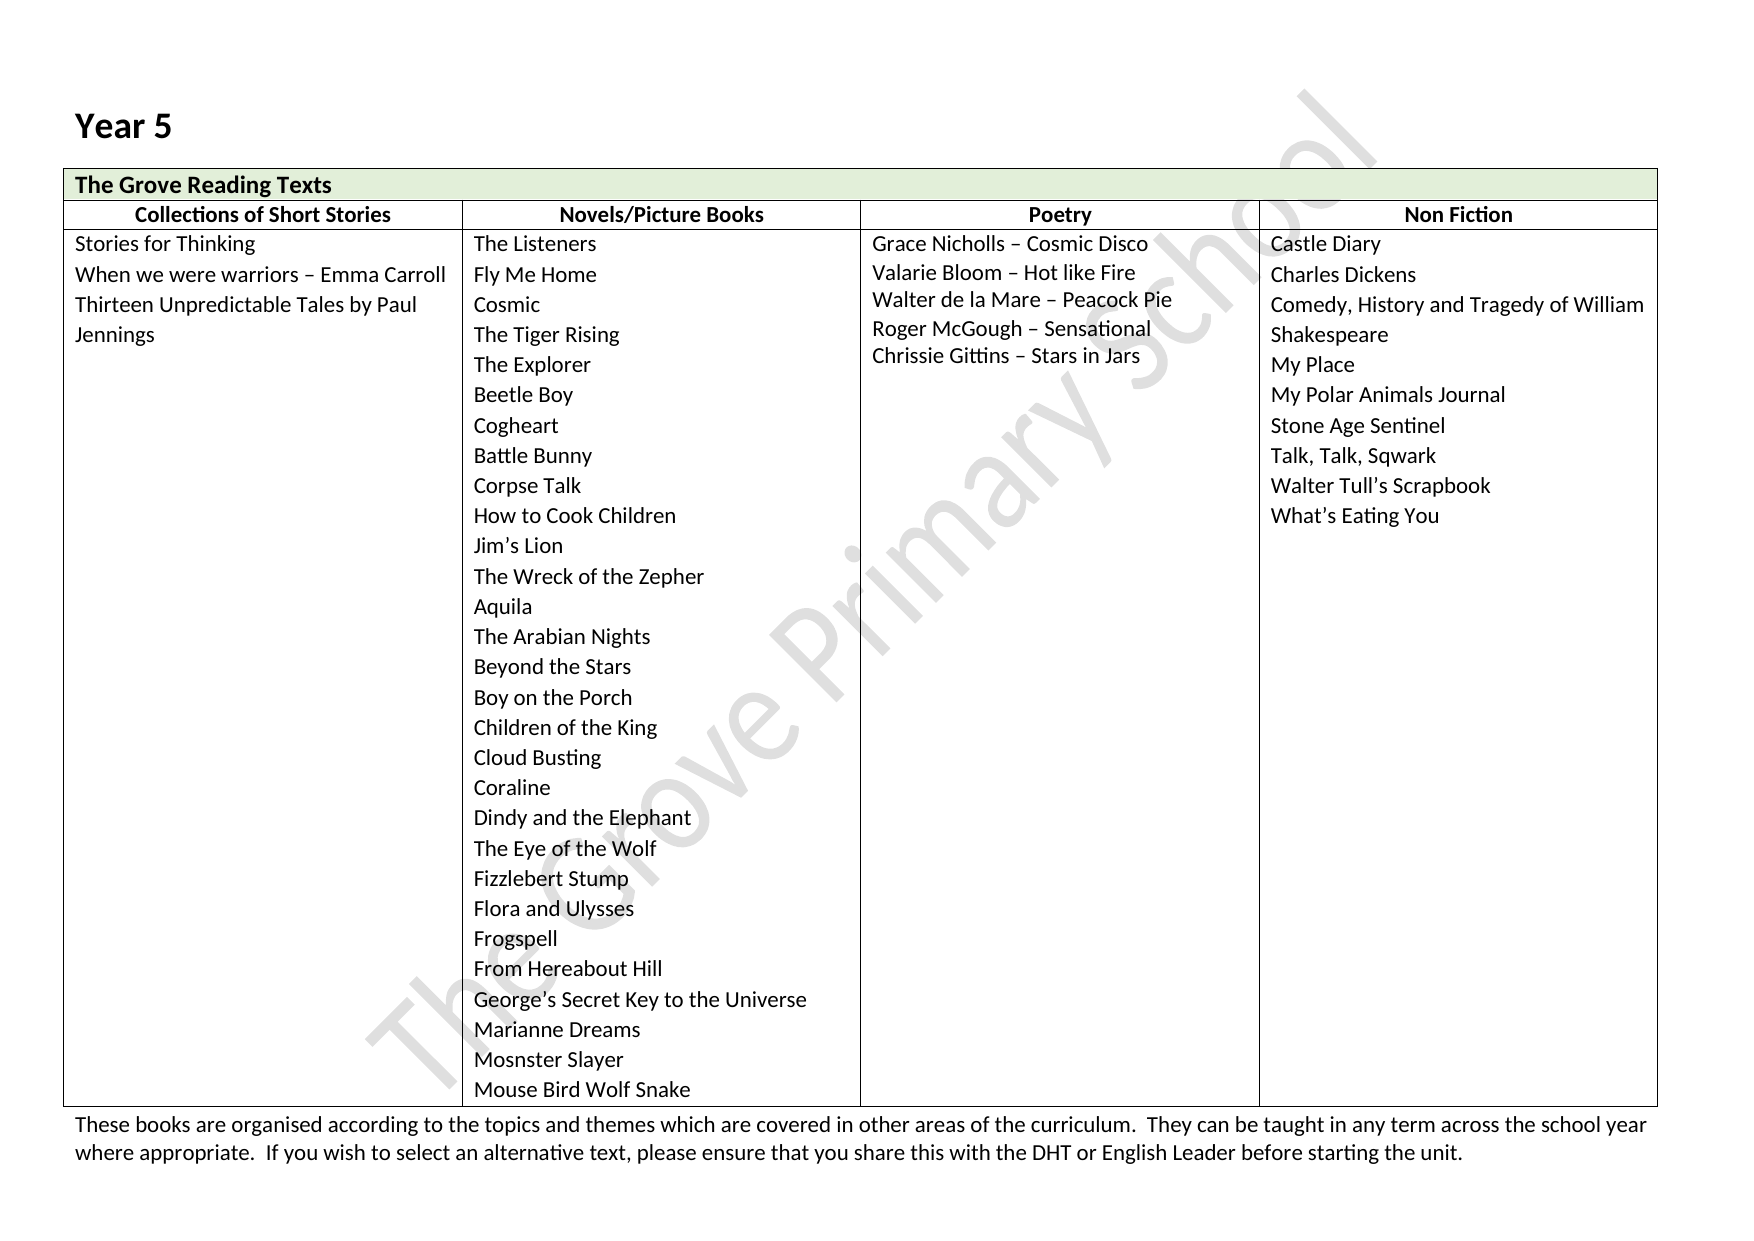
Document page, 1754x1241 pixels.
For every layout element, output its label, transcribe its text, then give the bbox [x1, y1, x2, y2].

table_cell Castle Diary Charles Dickens Comedy, History and Tragedy of William Shakespeare My Place My Polar Animals Journal Stone Age Sentinel Talk, Talk, Sqwark Walter Tull’s Scrapbook What’s Eating You [1260, 230, 1657, 1106]
table_cell Poetry [861, 201, 1259, 228]
table_cell Grace Nicholls – Cosmic Disco Valarie Bloom – Hot like Fire Walter de la Mare – Peacock Pie Roger McGough – Sensational Chrissie Gittins – Stars in Jars [861, 230, 1259, 1106]
table_cell Non Fiction [1260, 201, 1657, 228]
table_cell The Listeners Fly Me Home Cosmic The Tiger Rising The Explorer Beetle Boy Cogheart Battle Bunny Corpse Talk How to Cook Children Jim’s Lion The Wreck of the Zepher Aquila The Arabian Nights Beyond the Stars Boy on the Porch Children of the King Cloud Busting Coraline Dindy and the Elephant The Eye of the Wolf Fizzlebert Stump Flora and Ulysses Frogspell From Hereabout Hill George’s Secret Key to the Universe Marianne Dreams Mosnster Slayer Mouse Bird Wolf Snake [463, 230, 860, 1106]
table_cell Stories for Thinking When we were warriors – Emma Carroll Thirteen Unpredictable Tales by Paul Jennings [64, 230, 462, 1106]
table_header The Grove Reading Texts [64, 169, 1657, 199]
text Year 5 [75, 102, 1679, 148]
table_cell Collections of Short Stories [64, 201, 462, 228]
table_cell Novels/Picture Books [463, 201, 860, 228]
